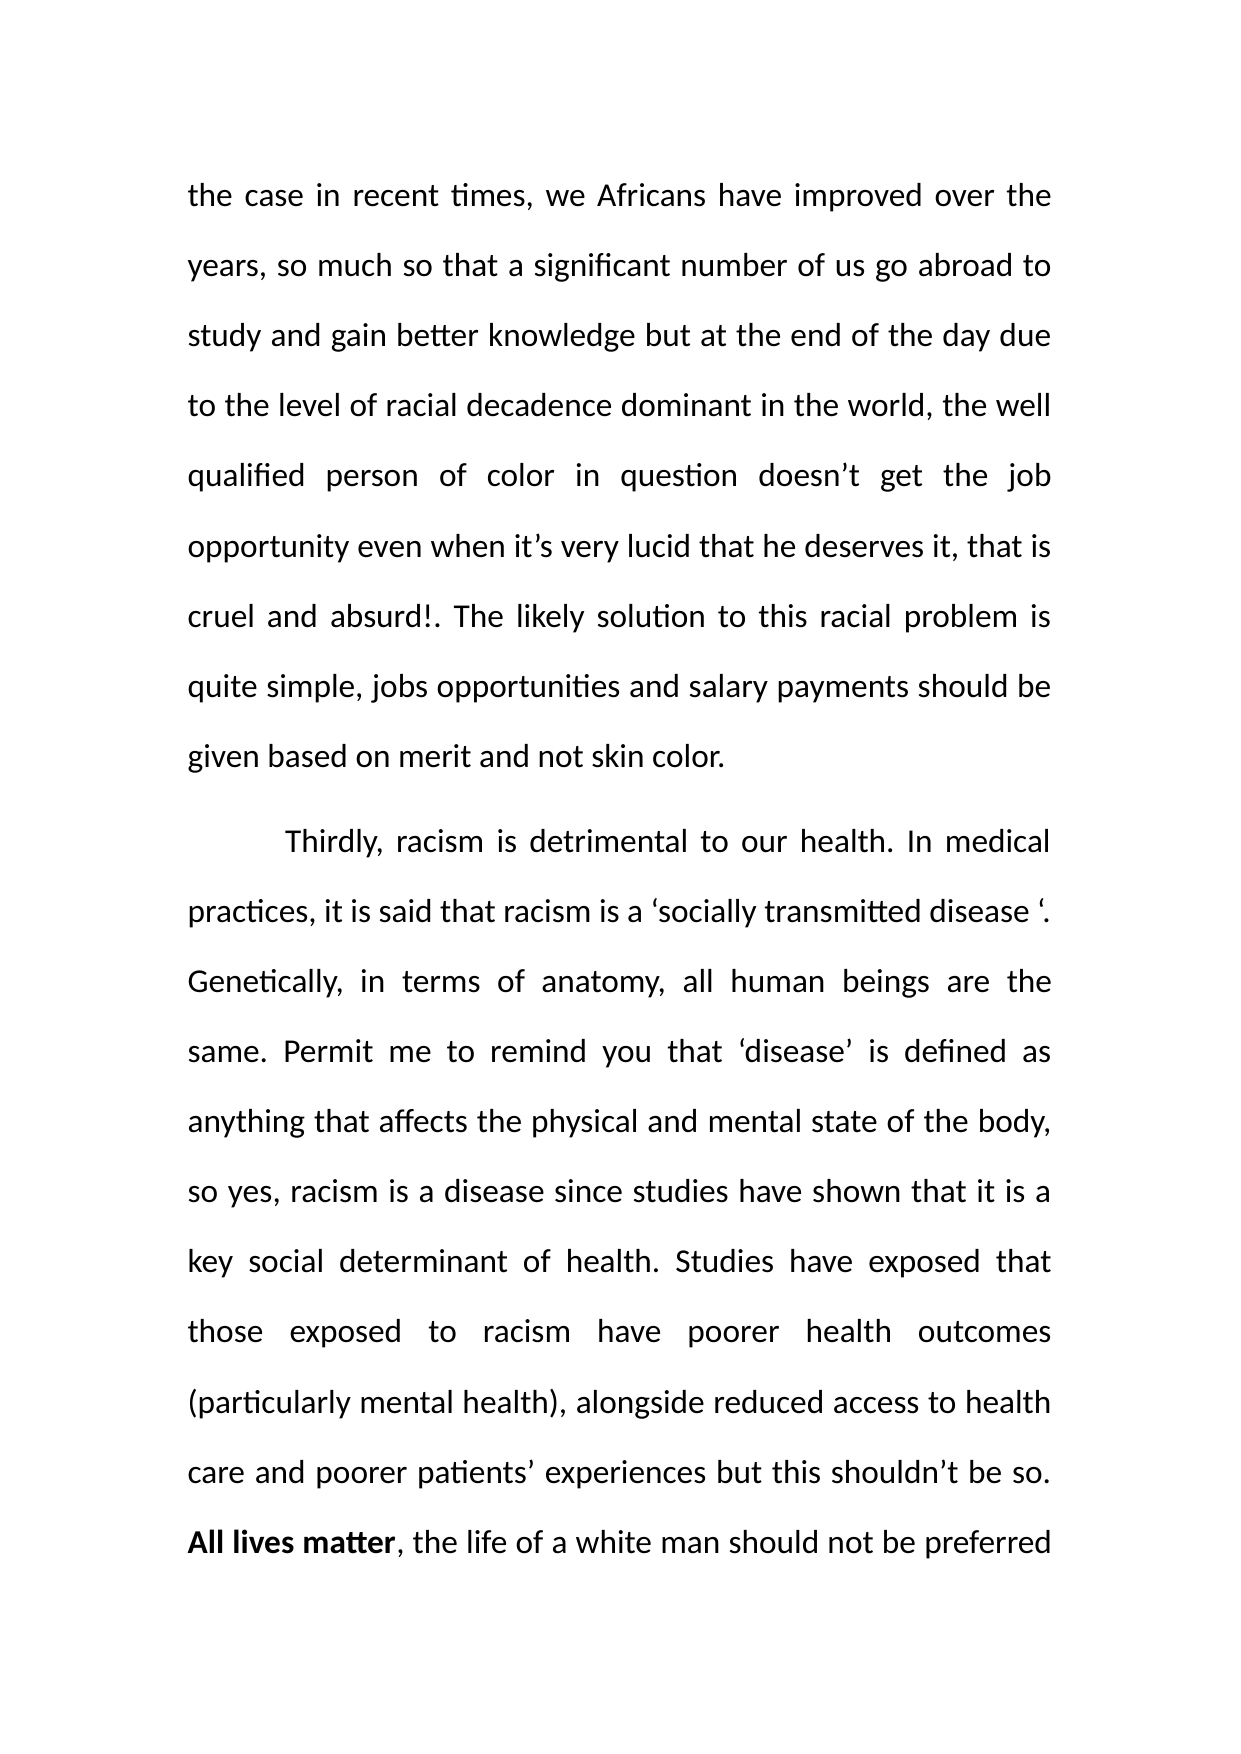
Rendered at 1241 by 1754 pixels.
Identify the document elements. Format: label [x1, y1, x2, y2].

text [187, 162, 1053, 788]
text [187, 808, 1053, 1574]
